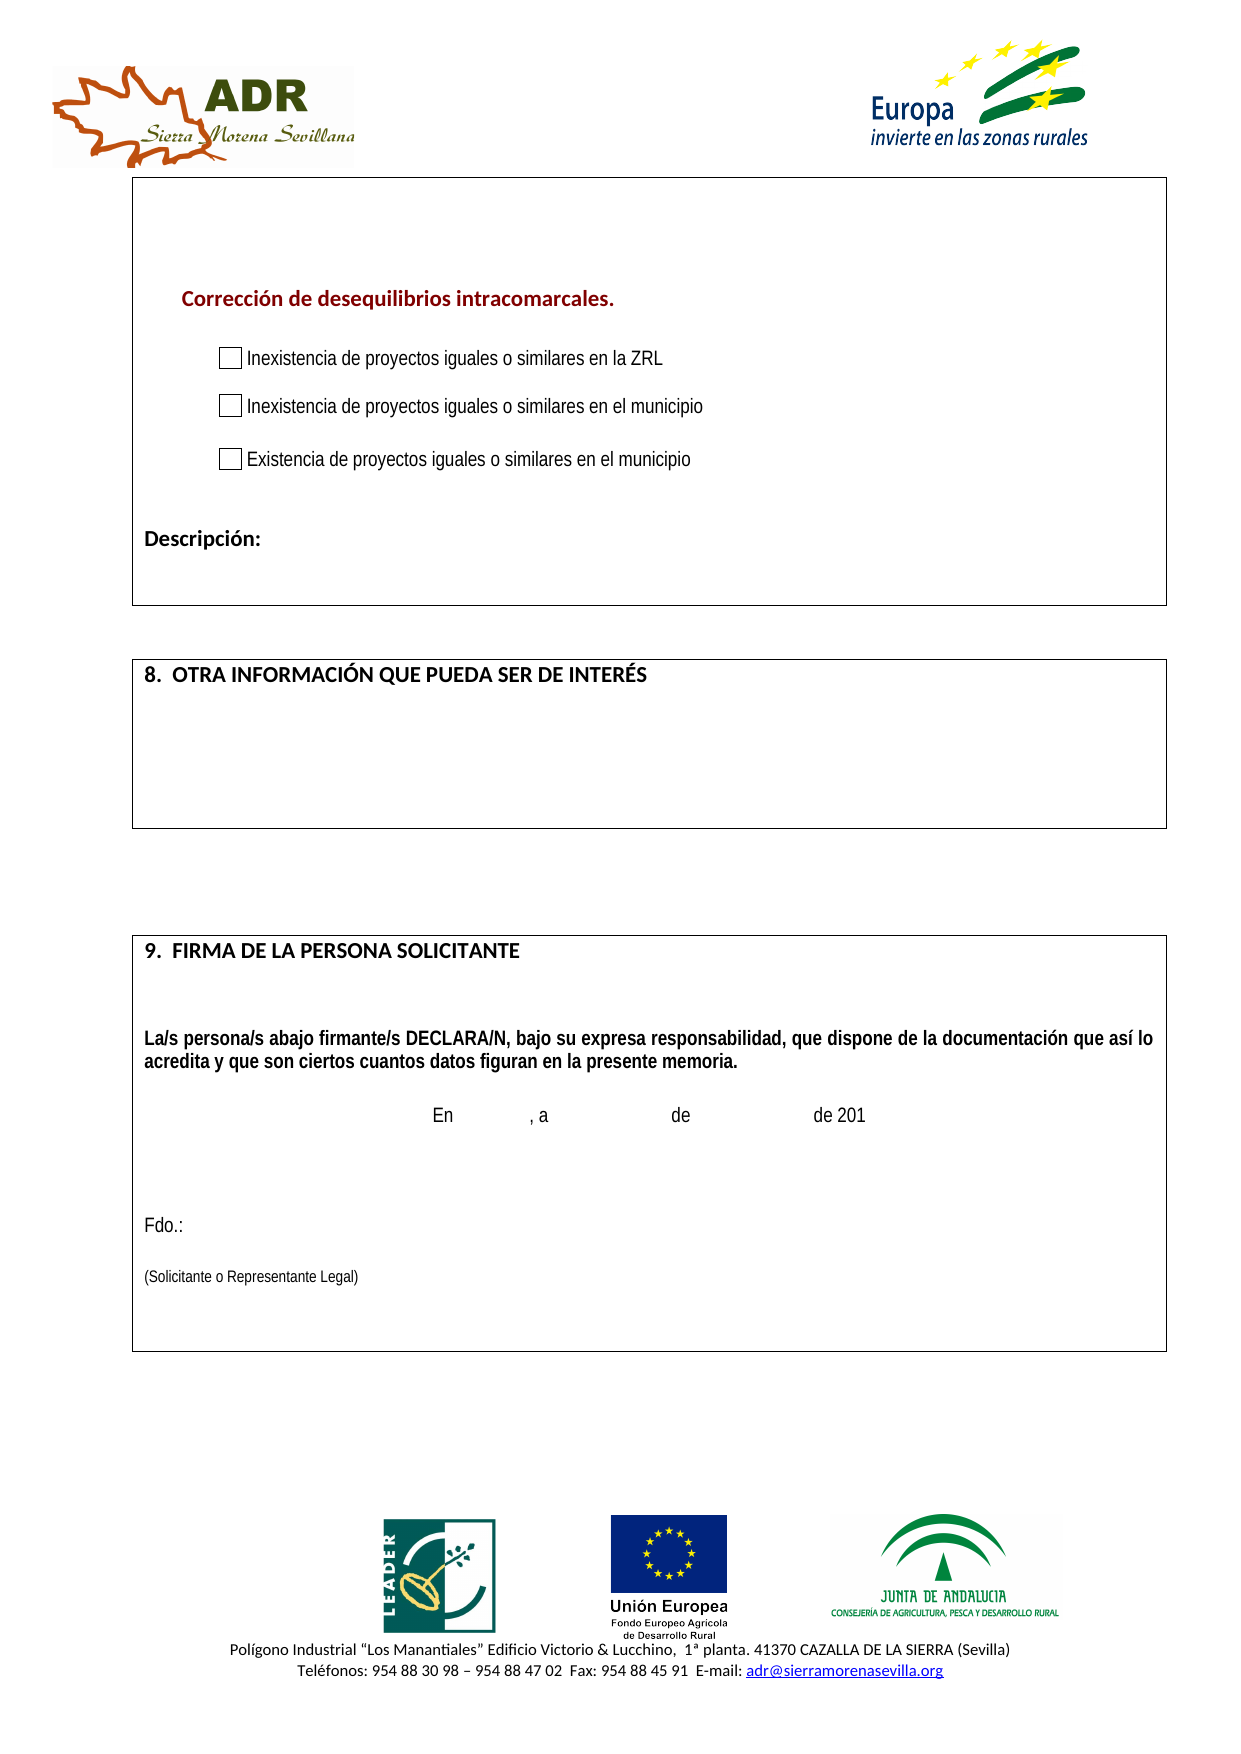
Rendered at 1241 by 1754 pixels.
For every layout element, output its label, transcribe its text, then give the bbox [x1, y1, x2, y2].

picture [610, 1515, 728, 1639]
picture [383, 1519, 496, 1633]
picture [52, 66, 355, 168]
picture [864, 39, 1095, 152]
table_header 9. FIRMA DE LA PERSONA SOLICITANTE La/s persona/s abajo firmante/s DECLARA/N, bajo su expresa responsabilidad, que dispone de la documentación que así lo acredita y que son ciertos cuantos datos figuran en la presente memoria. En , a de de 201 Fdo.: (Solicitante o Representante Legal) [133, 936, 1166, 1351]
picture [830, 1514, 1063, 1620]
table_header 8. OTRA INFORMACIÓN QUE PUEDA SER DE INTERÉS [133, 660, 1166, 828]
